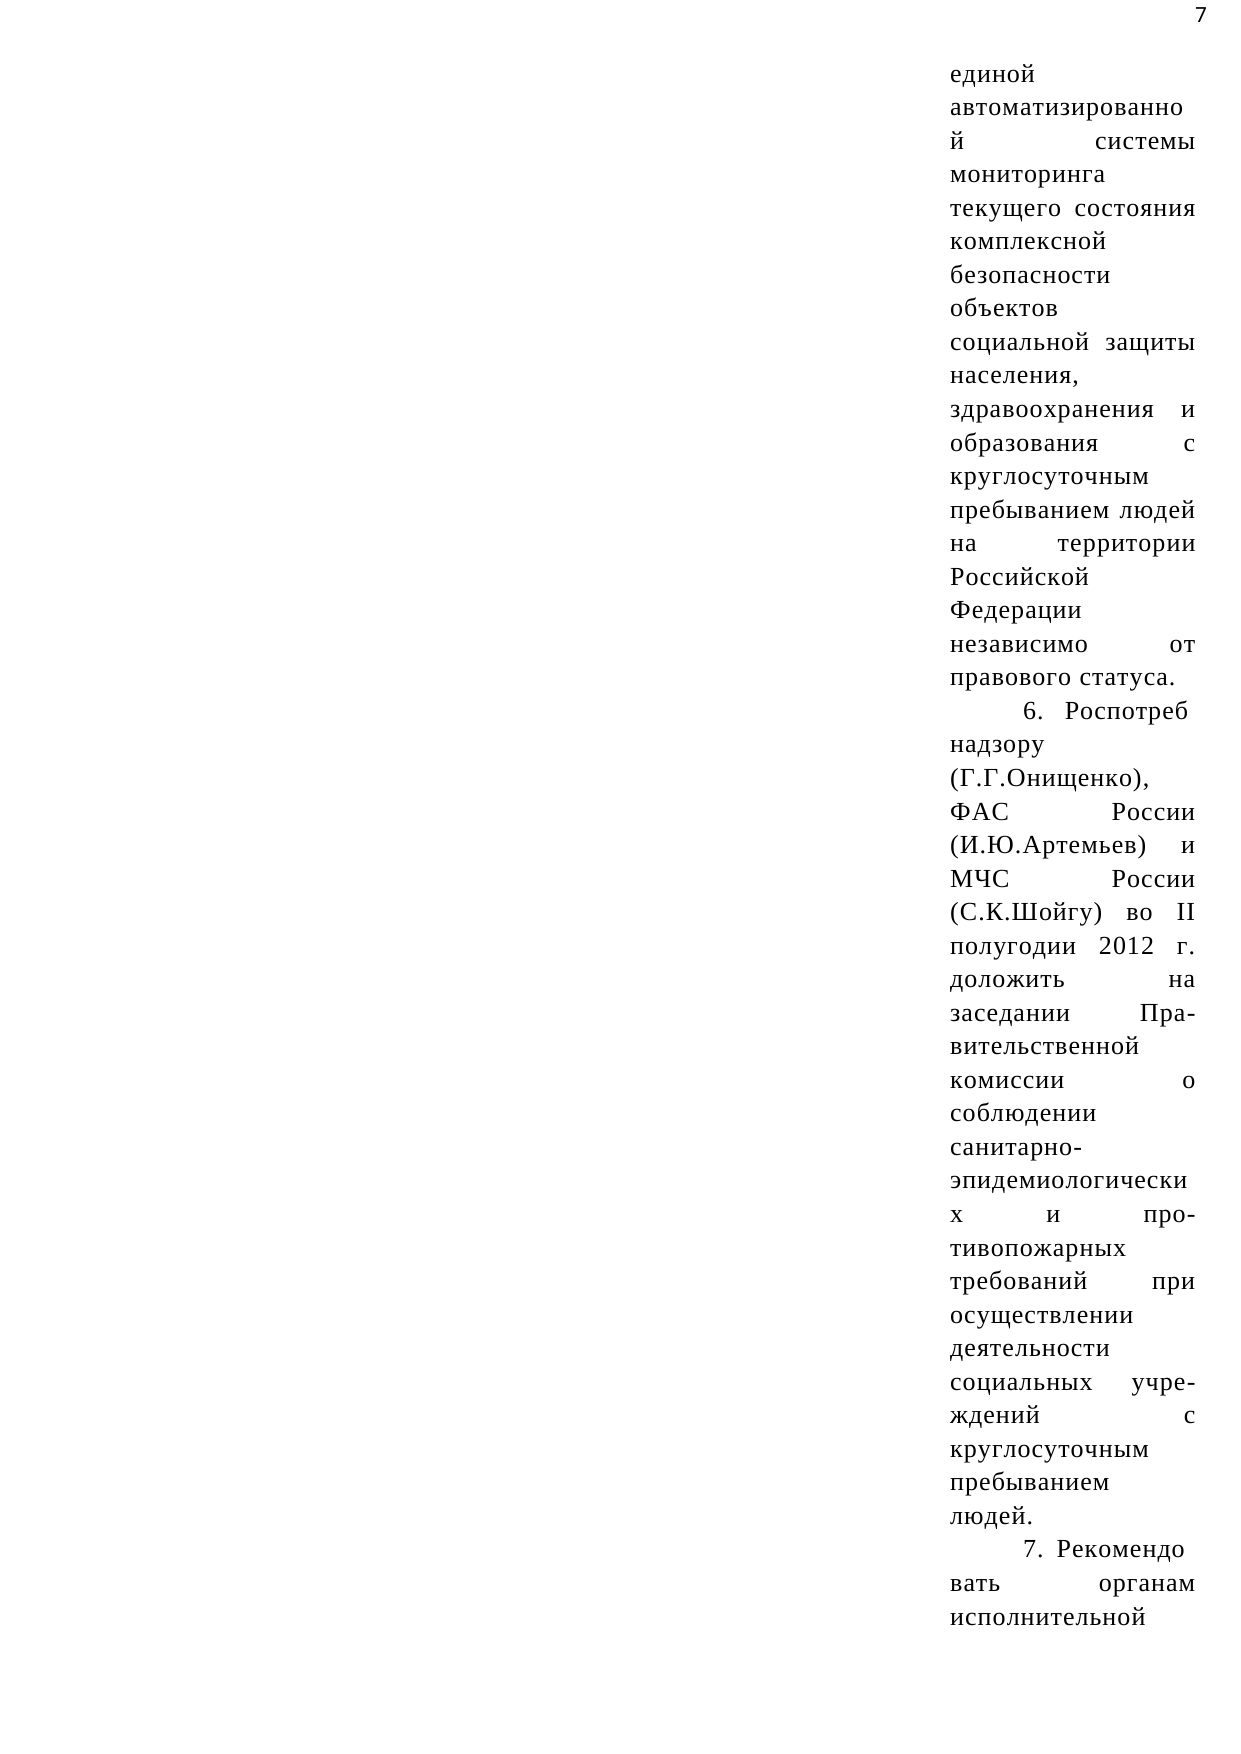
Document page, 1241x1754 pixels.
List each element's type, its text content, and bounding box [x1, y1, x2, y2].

list Роспотребнадзору (Г.Г.Онищенко), ФАС России (И.Ю.Артемьев) и МЧС России (С.К.Шойгу) во II полугодии 2012 г. доложить на заседании Правительственной комиссии о соблюдении санитарно-эпидемиологических и противопожарных требований при осуществлении деятельности социальных учреждений с круглосуточным пребыванием людей. [950, 692, 1195, 1531]
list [950, 1531, 1195, 1632]
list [950, 55, 1195, 692]
